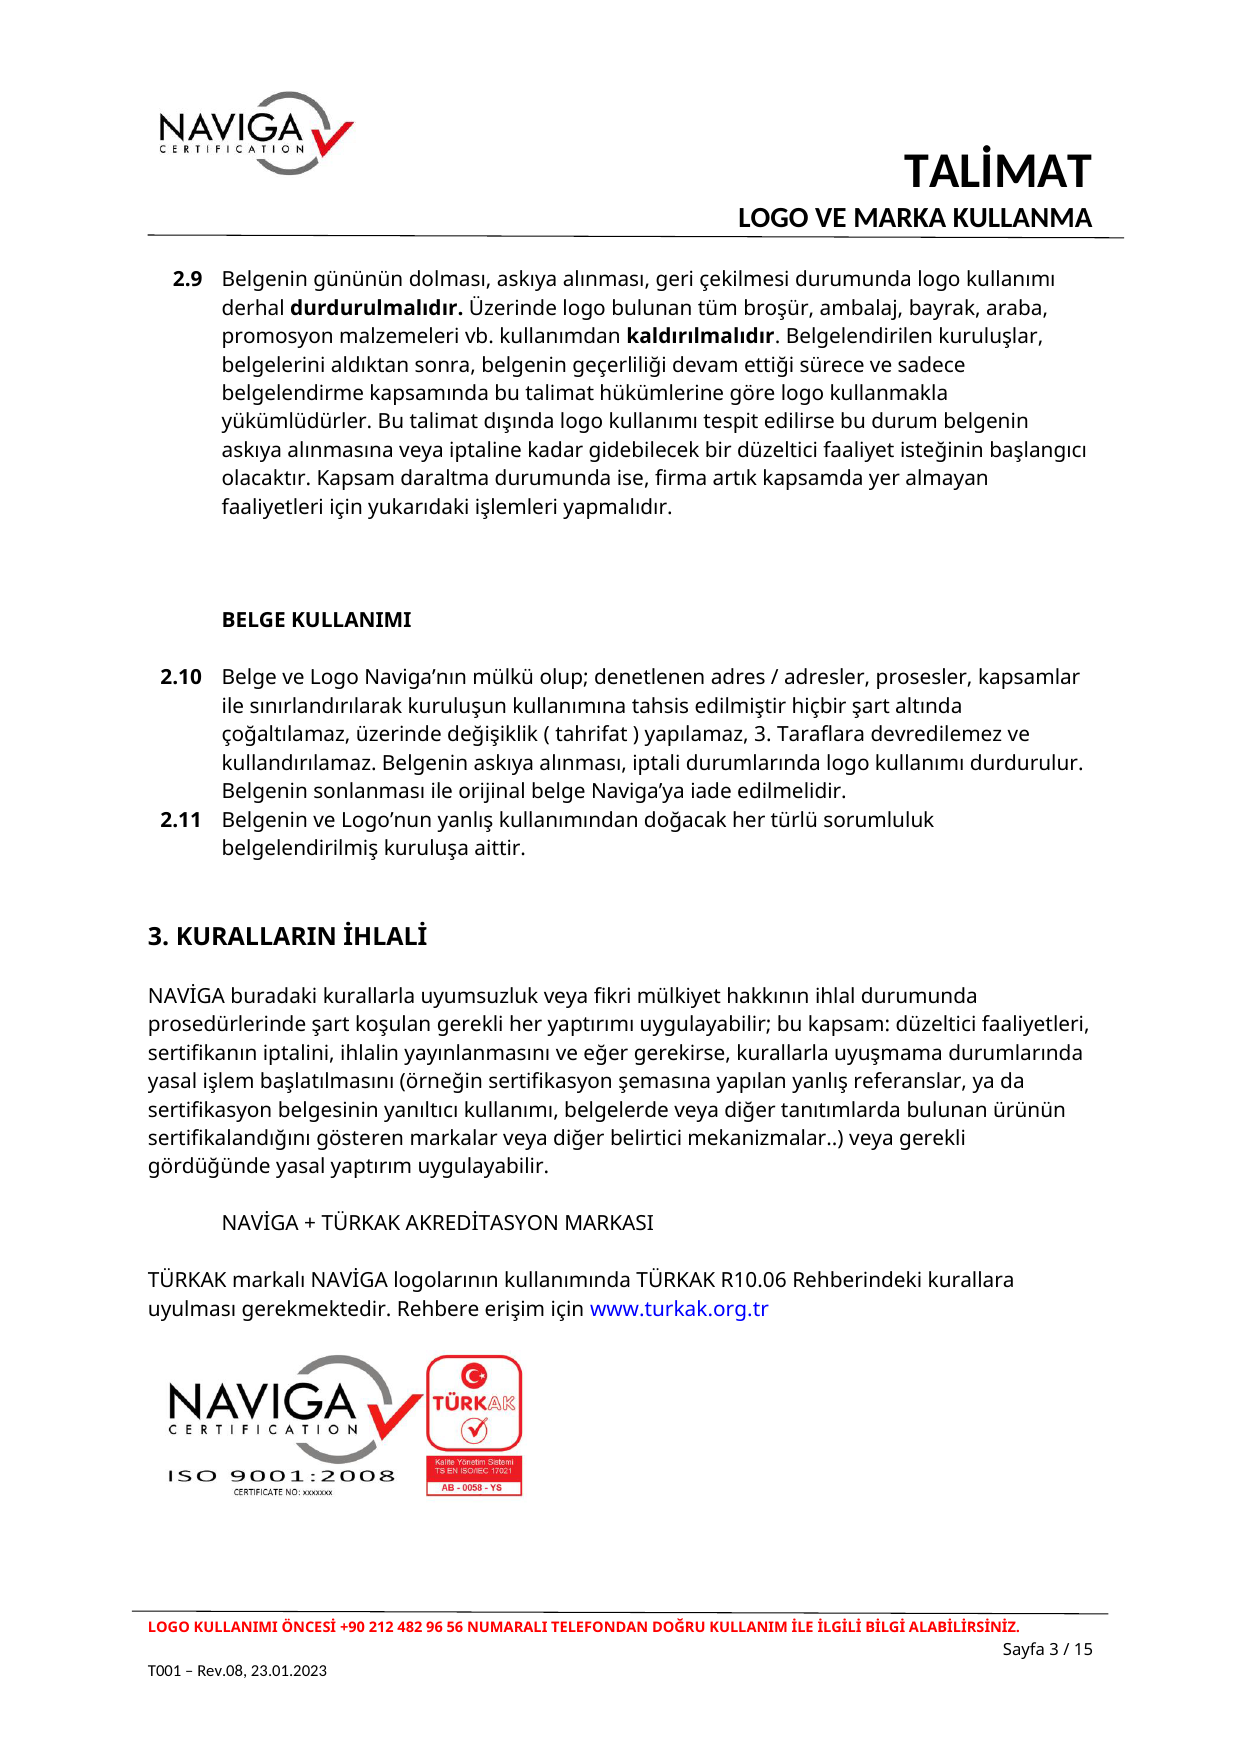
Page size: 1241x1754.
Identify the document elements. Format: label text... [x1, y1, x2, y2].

text NAVİGA buradaki kurallarla uyumsuzluk veya fikri mülkiyet hakkının ihlal durumunda prosedürlerinde şart koşulan gerekli her yaptırımı uygulayabilir; bu kapsam: düzeltici faaliyetleri, sertifikanın iptalini, ihlalin yayınlanmasını ve eğer gerekirse, kurallarla uyuşmama durumlarında yasal işlem başlatılmasını (örneğin sertifikasyon şemasına yapılan yanlış referanslar, ya da sertifikasyon belgesinin yanıltıcı kullanımı, belgelerde veya diğer tanıtımlarda bulunan ürünün sertifikalandığını gösteren markalar veya diğer belirtici mekanizmalar..) veya gerekli gördüğünde yasal yaptırım uygulayabilir. [148, 981, 1093, 1180]
text 2.9 Belgenin gününün dolması, askıya alınması, geri çekilmesi durumunda logo kullanımı derhal durdurulmalıdır. Üzerinde logo bulunan tüm broşür, ambalaj, bayrak, araba, promosyon malzemeleri vb. kullanımdan kaldırılmalıdır. Belgelendirilen kuruluşlar, belgelerini aldıktan sonra, belgenin geçerliliği devam ettiği sürece ve sadece belgelendirme kapsamında bu talimat hükümlerine göre logo kullanmakla yükümlüdürler. Bu talimat dışında logo kullanımı tespit edilirse bu durum belgenin askıya alınmasına veya iptaline kadar gidebilecek bir düzeltici faaliyet isteğinin başlangıcı olacaktır. Kapsam daraltma durumunda ise, firma artık kapsamda yer almayan faaliyetleri için yukarıdaki işlemleri yapmalıdır. [173, 264, 1093, 520]
text 2.10 Belge ve Logo Naviga’nın mülkü olup; denetlenen adres / adresler, prosesler, kapsamlar ile sınırlandırılarak kuruluşun kullanımına tahsis edilmiştir hiçbir şart altında çoğaltılamaz, üzerinde değişiklik ( tahrifat ) yapılamaz, 3. Taraflara devredilemez ve kullandırılamaz. Belgenin askıya alınması, iptali durumlarında logo kullanımı durdurulur. Belgenin sonlanması ile orijinal belge Naviga’ya iade edilmelidir. [160, 662, 1093, 805]
text TÜRKAK markalı NAVİGA logolarının kullanımında TÜRKAK R10.06 Rehberindeki kurallara uyulması gerekmektedir. Rehbere erişim için www.turkak.org.tr [148, 1265, 1093, 1322]
text BELGE KULLANIMI [148, 606, 1093, 634]
text NAVİGA + TÜRKAK AKREDİTASYON MARKASI [148, 1208, 1093, 1237]
text 2.11 Belgenin ve Logo’nun yanlış kullanımından doğacak her türlü sorumluluk belgelendirilmiş kuruluşa aittir. [160, 805, 1093, 862]
text 3. KURALLARIN İHLALİ [148, 918, 1093, 952]
